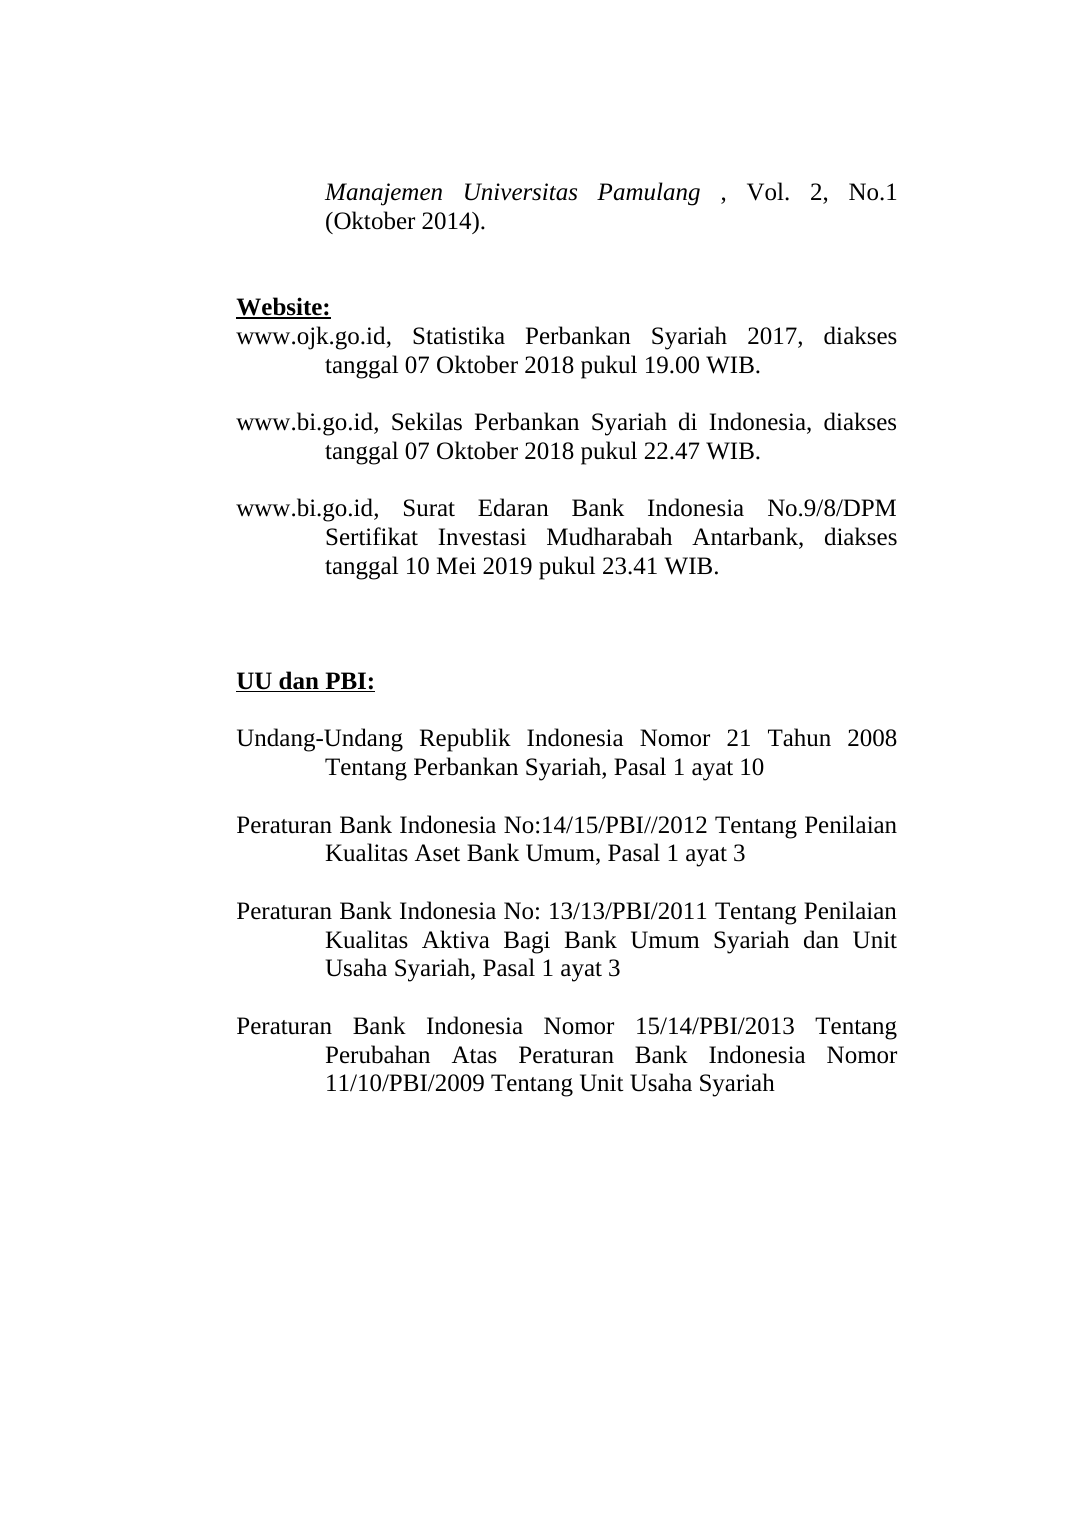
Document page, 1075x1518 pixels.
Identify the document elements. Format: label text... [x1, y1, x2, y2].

text Peraturan Bank Indonesia No:14/15/PBI//2012 Tentang Penilaian Kualitas Aset Bank Umum, Pasal 1 ayat 3 [236, 810, 898, 867]
text Website: [236, 292, 898, 321]
text Undang-Undang Republik Indonesia Nomor 21 Tahun 2008 Tentang Perbankan Syariah, Pasal 1 ayat 10 [236, 723, 898, 781]
text Peraturan Bank Indonesia Nomor 15/14/PBI/2013 Tentang Perubahan Atas Peraturan Bank Indonesia Nomor 11/10/PBI/2009 Tentang Unit Usaha Syariah [236, 1011, 898, 1097]
text www.bi.go.id, Surat Edaran Bank Indonesia No.9/8/DPM Sertifikat Investasi Mudharabah Antarbank, diakses tanggal 10 Mei 2019 pukul 23.41 WIB. [236, 493, 898, 580]
text UU dan PBI: [236, 666, 898, 695]
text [236, 177, 898, 235]
text www.bi.go.id, Sekilas Perbankan Syariah di Indonesia, diakses tanggal 07 Oktober 2018 pukul 22.47 WIB. [236, 407, 898, 465]
text www.ojk.go.id, Statistika Perbankan Syariah 2017, diakses tanggal 07 Oktober 2018 pukul 19.00 WIB. [236, 321, 898, 378]
text Peraturan Bank Indonesia No: 13/13/PBI/2011 Tentang Penilaian Kualitas Aktiva Bagi Bank Umum Syariah dan Unit Usaha Syariah, Pasal 1 ayat 3 [236, 896, 898, 982]
